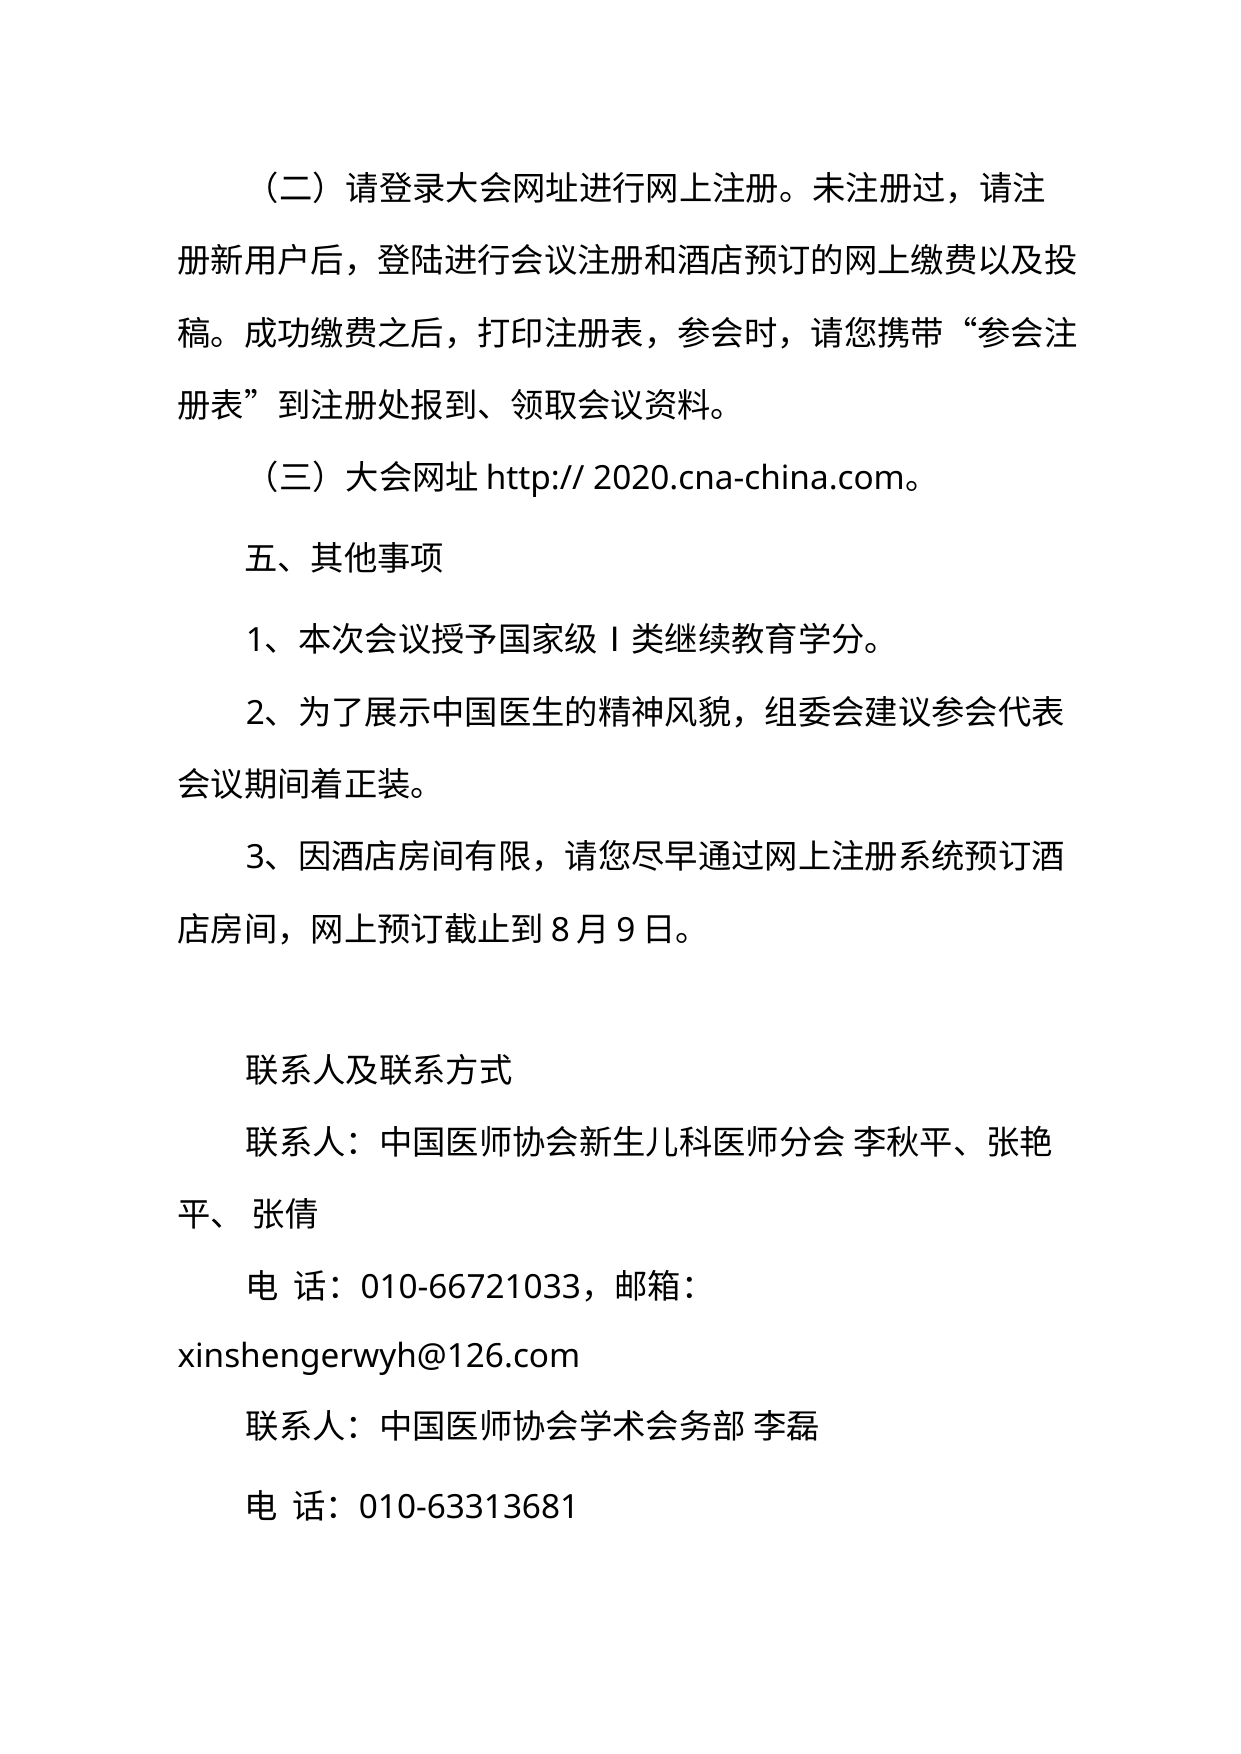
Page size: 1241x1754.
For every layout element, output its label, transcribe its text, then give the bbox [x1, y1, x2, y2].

text 3、因酒店房间有限，请您尽早通过网上注册系统预订酒店房间，网上预订截止到8月9日。 [177, 830, 1078, 951]
list 请登录大会网址进行网上注册。未注册过，请注册新用户后，登陆进行会议注册和酒店预订的网上缴费以及投稿。成功缴费之后，打印注册表，参会时，请您携带“参会注册表”到注册处报到、领取会议资料。 [177, 162, 1078, 427]
text 电 话：010-66721033，邮箱：xinshengerwyh@126.com [177, 1260, 1078, 1377]
text 联系人：中国医师协会新生儿科医师分会 李秋平、张艳平、 张倩 [177, 1116, 1078, 1236]
text 联系人及联系方式 [177, 1043, 1078, 1092]
text 1、本次会议授予国家级Ⅰ类继续教育学分。 [177, 613, 1078, 661]
text 电 话：010-63313681 [177, 1472, 1078, 1537]
text 2、为了展示中国医生的精神风貌，组委会建议参会代表会议期间着正装。 [177, 685, 1078, 806]
text 五、其他事项 [177, 524, 1078, 589]
list 大会网址http:// 2020.cna-china.com。 [177, 451, 1078, 499]
text 联系人：中国医师协会学术会务部 李磊 [177, 1399, 1078, 1448]
